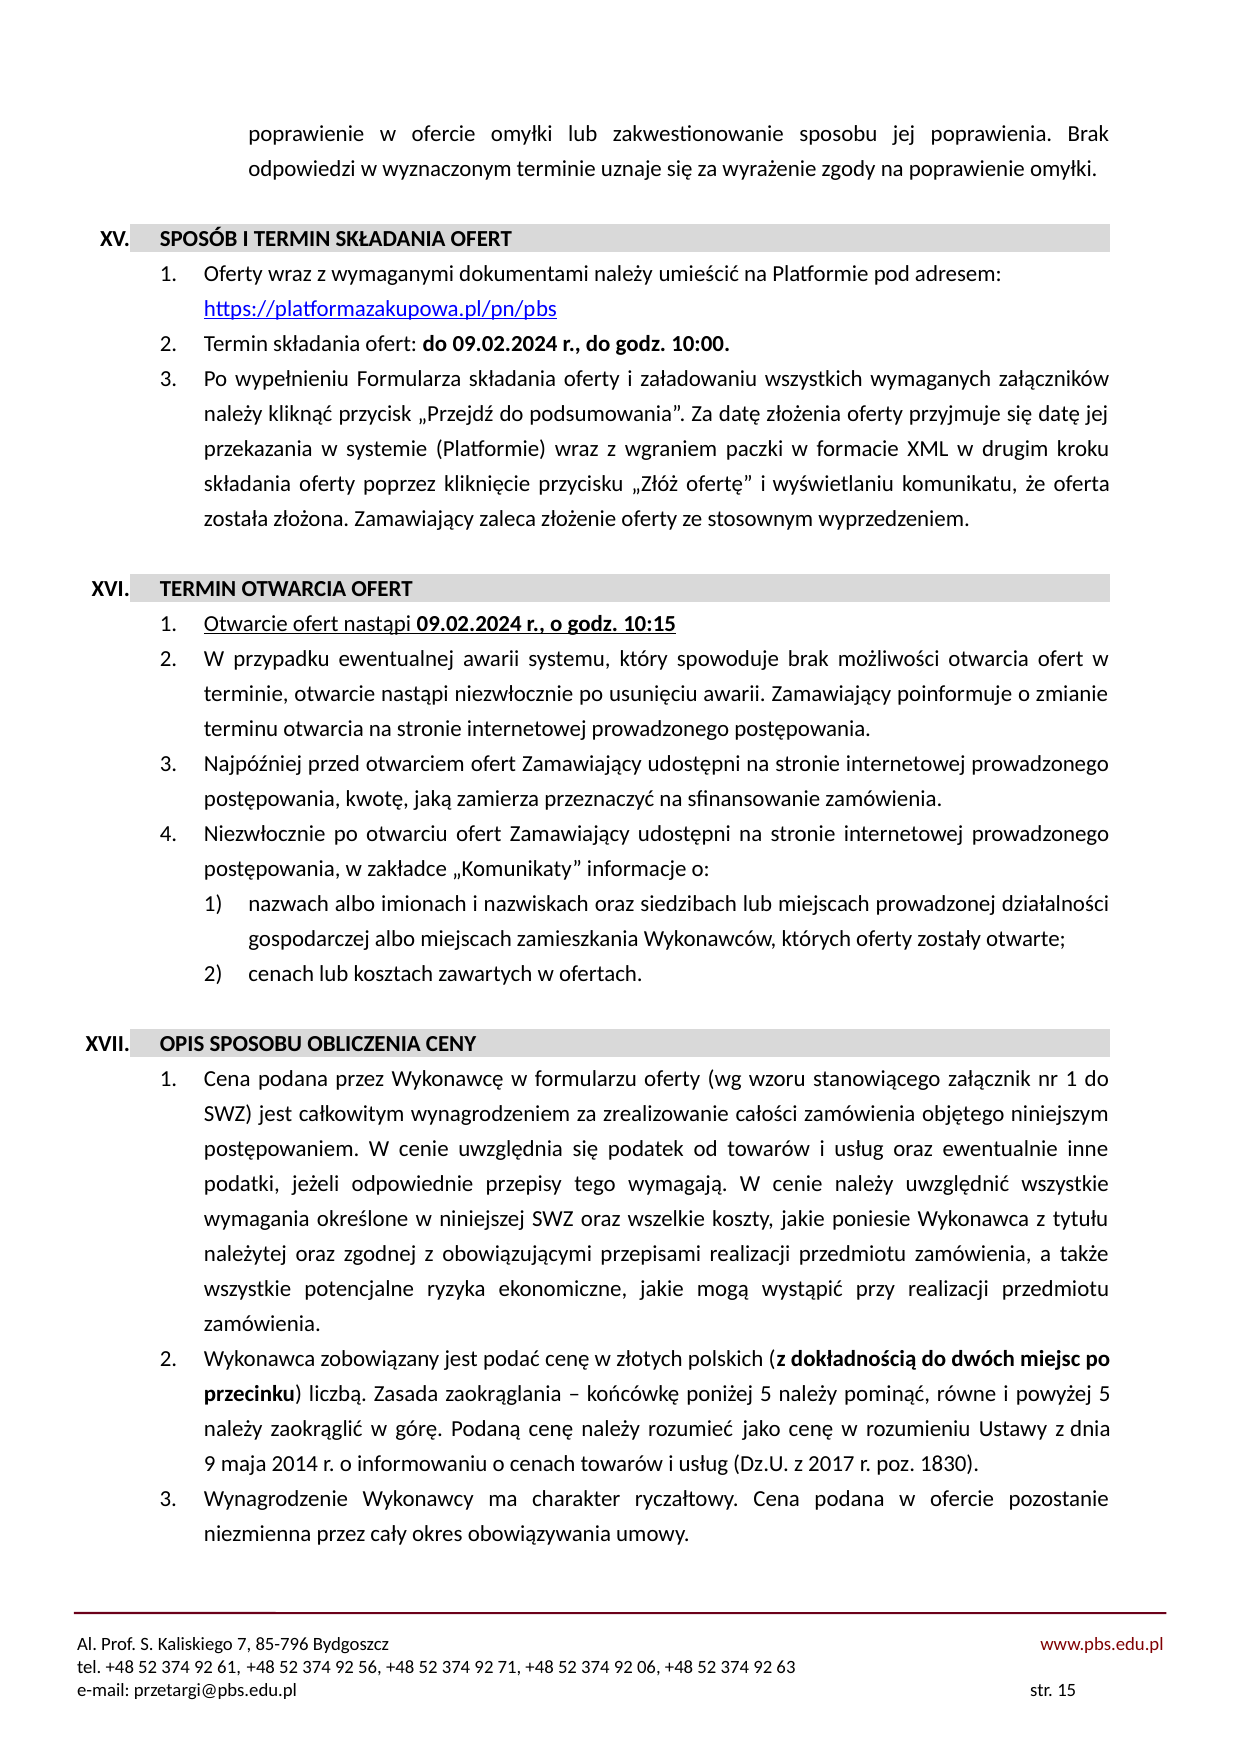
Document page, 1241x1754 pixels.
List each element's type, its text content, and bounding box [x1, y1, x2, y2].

list Po wypełnieniu Formularza składania oferty i załadowaniu wszystkich wymaganych załączników należy kliknąć przycisk „Przejdź do podsumowania”. Za datę złożenia oferty przyjmuje się datę jej przekazania w systemie (Platformie) wraz z wgraniem paczki w formacie XML w drugim kroku składania oferty poprzez kliknięcie przycisku „Złóż ofertę” i wyświetlaniu komunikatu, że oferta została złożona. Zamawiający zaleca złożenie oferty ze stosownym wyprzedzeniem. [159, 364, 1110, 532]
list W przypadku ewentualnej awarii systemu, który spowoduje brak możliwości otwarcia ofert w terminie, otwarcie nastąpi niezwłocznie po usunięciu awarii. Zamawiający poinformuje o zmianie terminu otwarcia na stronie internetowej prowadzonego postępowania. [159, 644, 1110, 742]
list Wykonawca zobowiązany jest podać cenę w złotych polskich (z dokładnością do dwóch miejsc po przecinku) liczbą. Zasada zaokrąglania – końcówkę poniżej 5 należy pominąć, równe i powyżej 5 należy zaokrąglić w górę. Podaną cenę należy rozumieć jako cenę w rozumieniu Ustawy z dnia 9 maja 2014 r. o informowaniu o cenach towarów i usług (Dz.U. z 2017 r. poz. 1830). [159, 1344, 1110, 1477]
list nazwach albo imionach i nazwiskach oraz siedzibach lub miejscach prowadzonej działalności gospodarczej albo miejscach zamieszkania Wykonawców, których oferty zostały otwarte; [204, 889, 1110, 952]
list Oferty wraz z wymaganymi dokumentami należy umieścić na Platformie pod adresem: [159, 259, 1110, 287]
text https://platformazakupowa.pl/pn/pbs [204, 294, 1110, 322]
list Niezwłocznie po otwarciu ofert Zamawiający udostępni na stronie internetowej prowadzonego postępowania, w zakładce „Komunikaty” informacje o: [159, 819, 1110, 882]
list OPIS SPOSOBU OBLICZENIA CENY [130, 1029, 1110, 1057]
list Otwarcie ofert nastąpi 09.02.2024 r., o godz. 10:15 [159, 609, 1110, 637]
list SPOSÓB I TERMIN SKŁADANIA OFERT [130, 224, 1110, 252]
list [204, 119, 1110, 182]
list Cena podana przez Wykonawcę w formularzu oferty (wg wzoru stanowiącego załącznik nr 1 do SWZ) jest całkowitym wynagrodzeniem za zrealizowanie całości zamówienia objętego niniejszym postępowaniem. W cenie uwzględnia się podatek od towarów i usług oraz ewentualnie inne podatki, jeżeli odpowiednie przepisy tego wymagają. W cenie należy uwzględnić wszystkie wymagania określone w niniejszej SWZ oraz wszelkie koszty, jakie poniesie Wykonawca z tytułu należytej oraz zgodnej z obowiązującymi przepisami realizacji przedmiotu zamówienia, a także wszystkie potencjalne ryzyka ekonomiczne, jakie mogą wystąpić przy realizacji przedmiotu zamówienia. [159, 1064, 1110, 1337]
list cenach lub kosztach zawartych w ofertach. [204, 959, 1110, 987]
list TERMIN OTWARCIA OFERT [130, 574, 1110, 602]
list Termin składania ofert: do 09.02.2024 r., do godz. 10:00. [159, 329, 1110, 357]
list Wynagrodzenie Wykonawcy ma charakter ryczałtowy. Cena podana w ofercie pozostanie niezmienna przez cały okres obowiązywania umowy. [159, 1484, 1110, 1547]
list Najpóźniej przed otwarciem ofert Zamawiający udostępni na stronie internetowej prowadzonego postępowania, kwotę, jaką zamierza przeznaczyć na sfinansowanie zamówienia. [159, 749, 1110, 812]
